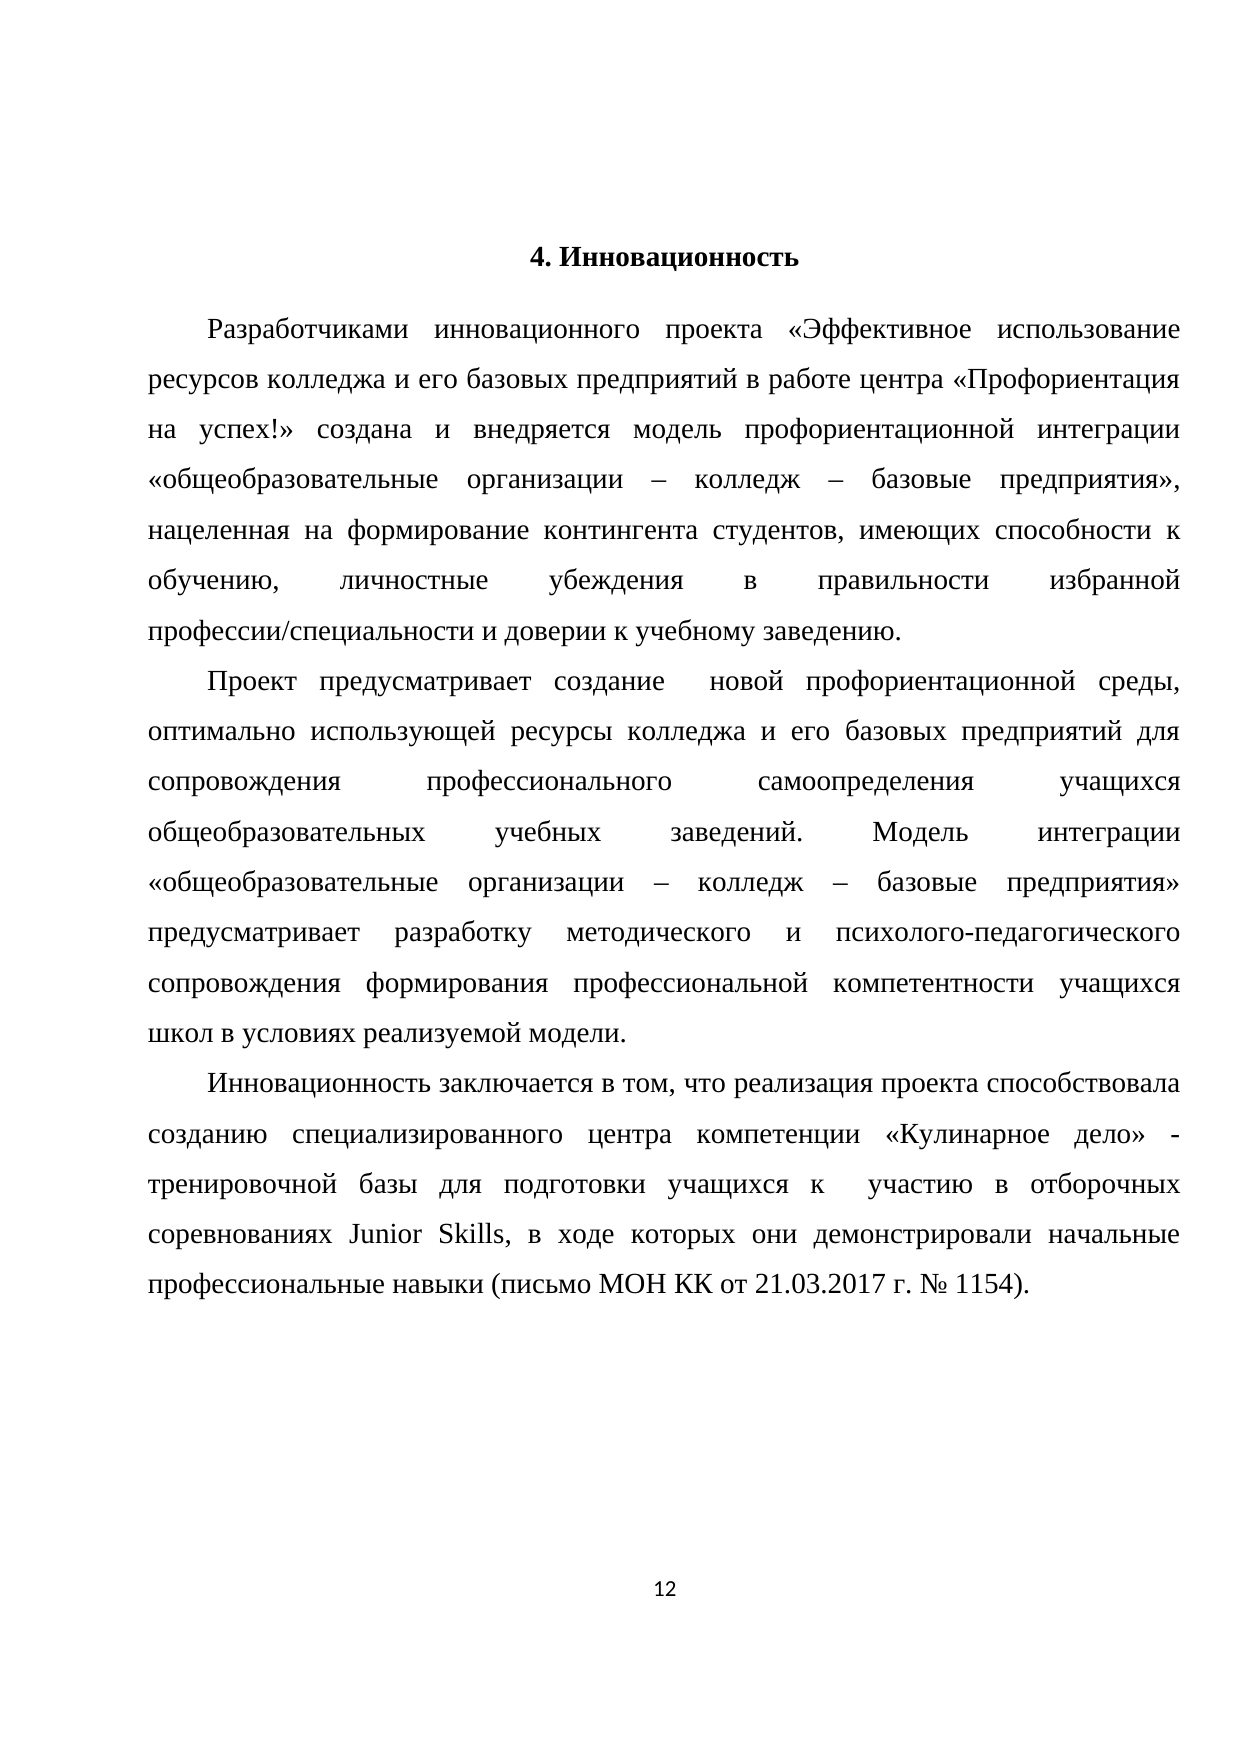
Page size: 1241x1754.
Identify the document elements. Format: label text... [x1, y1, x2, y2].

list 4. Инновационность [148, 239, 1181, 273]
text Проект предусматривает создание новой профориентационной среды, оптимально использующей ресурсы колледжа и его базовых предприятий для сопровождения профессионального самоопределения учащихся общеобразовательных учебных заведений. Модель интеграции «общеобразовательные организации – колледж – базовые предприятия» предусматривает разработку методического и психолого-педагогического сопровождения формирования профессиональной компетентности учащихся школ в условиях реализуемой модели. [148, 663, 1181, 1049]
text Инновационность заключается в том, что реализация проекта способствовала созданию специализированного центра компетенции «Кулинарное дело» - тренировочной базы для подготовки учащихся к участию в отборочных соревнованиях Junior Skills, в ходе которых они демонстрировали начальные профессиональные навыки (письмо МОН КК от 21.03.2017 г. № 1154). [148, 1065, 1181, 1300]
text Разработчиками инновационного проекта «Эффективное использование ресурсов колледжа и его базовых предприятий в работе центра «Профориентация на успех!» создана и внедряется модель профориентационной интеграции «общеобразовательные организации – колледж – базовые предприятия», нацеленная на формирование контингента студентов, имеющих способности к обучению, личностные убеждения в правильности избранной профессии/специальности и доверии к учебному заведению. [148, 311, 1181, 646]
